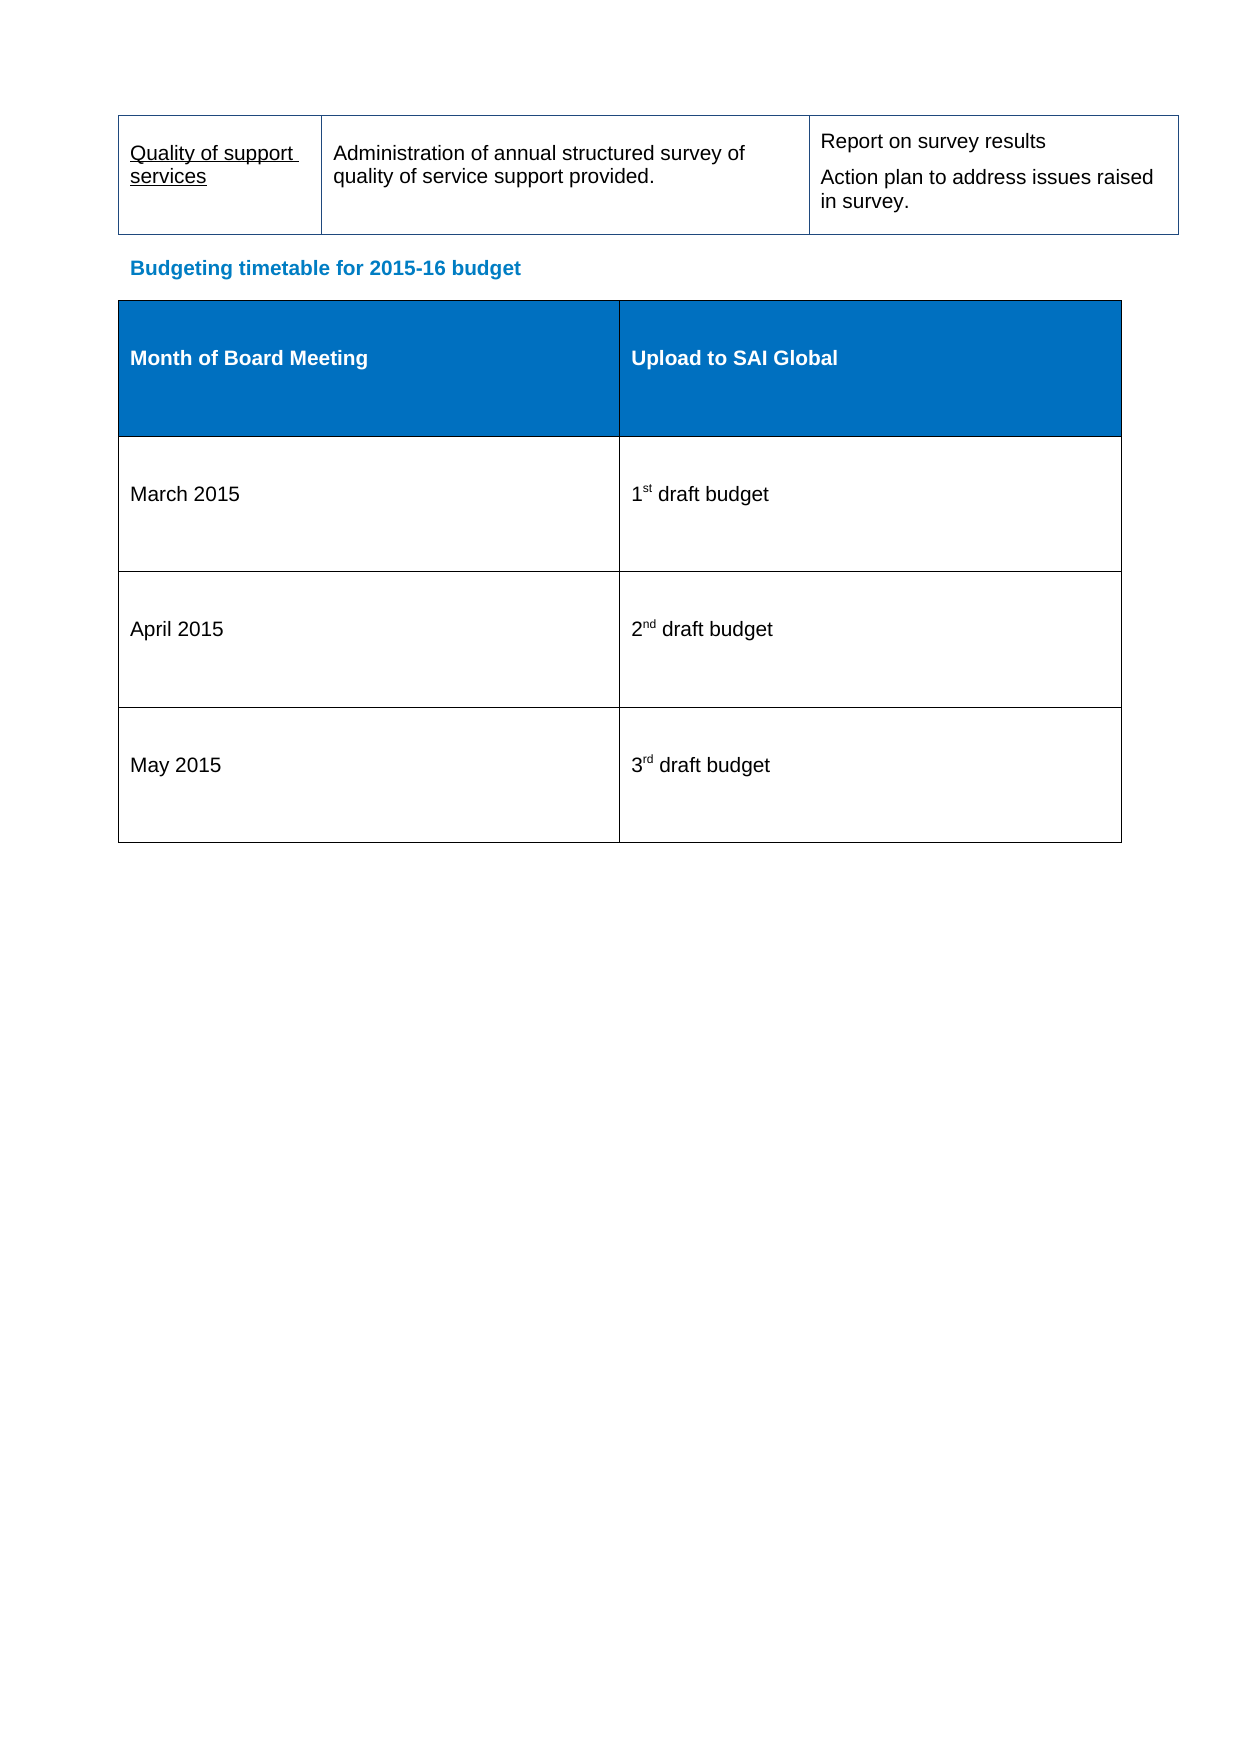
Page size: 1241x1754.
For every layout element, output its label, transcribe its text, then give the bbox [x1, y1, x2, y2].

table_cell March 2015 [119, 437, 619, 571]
table_header Month of Board Meeting [119, 301, 619, 436]
table_cell May 2015 [119, 708, 619, 842]
table_cell Quality of support services [119, 116, 321, 234]
table_header Upload to SAI Global [620, 301, 1121, 436]
table_cell Report on survey results Action plan to address issues raised in survey. [810, 116, 1178, 234]
table_cell 1st draft budget [620, 437, 1121, 571]
subtitle Budgeting timetable for 2015-16 budget [130, 256, 1110, 279]
table_cell Administration of annual structured survey of quality of service support provided. [322, 116, 809, 234]
table_cell 3rd draft budget [620, 708, 1121, 842]
table_cell April 2015 [119, 572, 619, 707]
table_cell 2nd draft budget [620, 572, 1121, 707]
